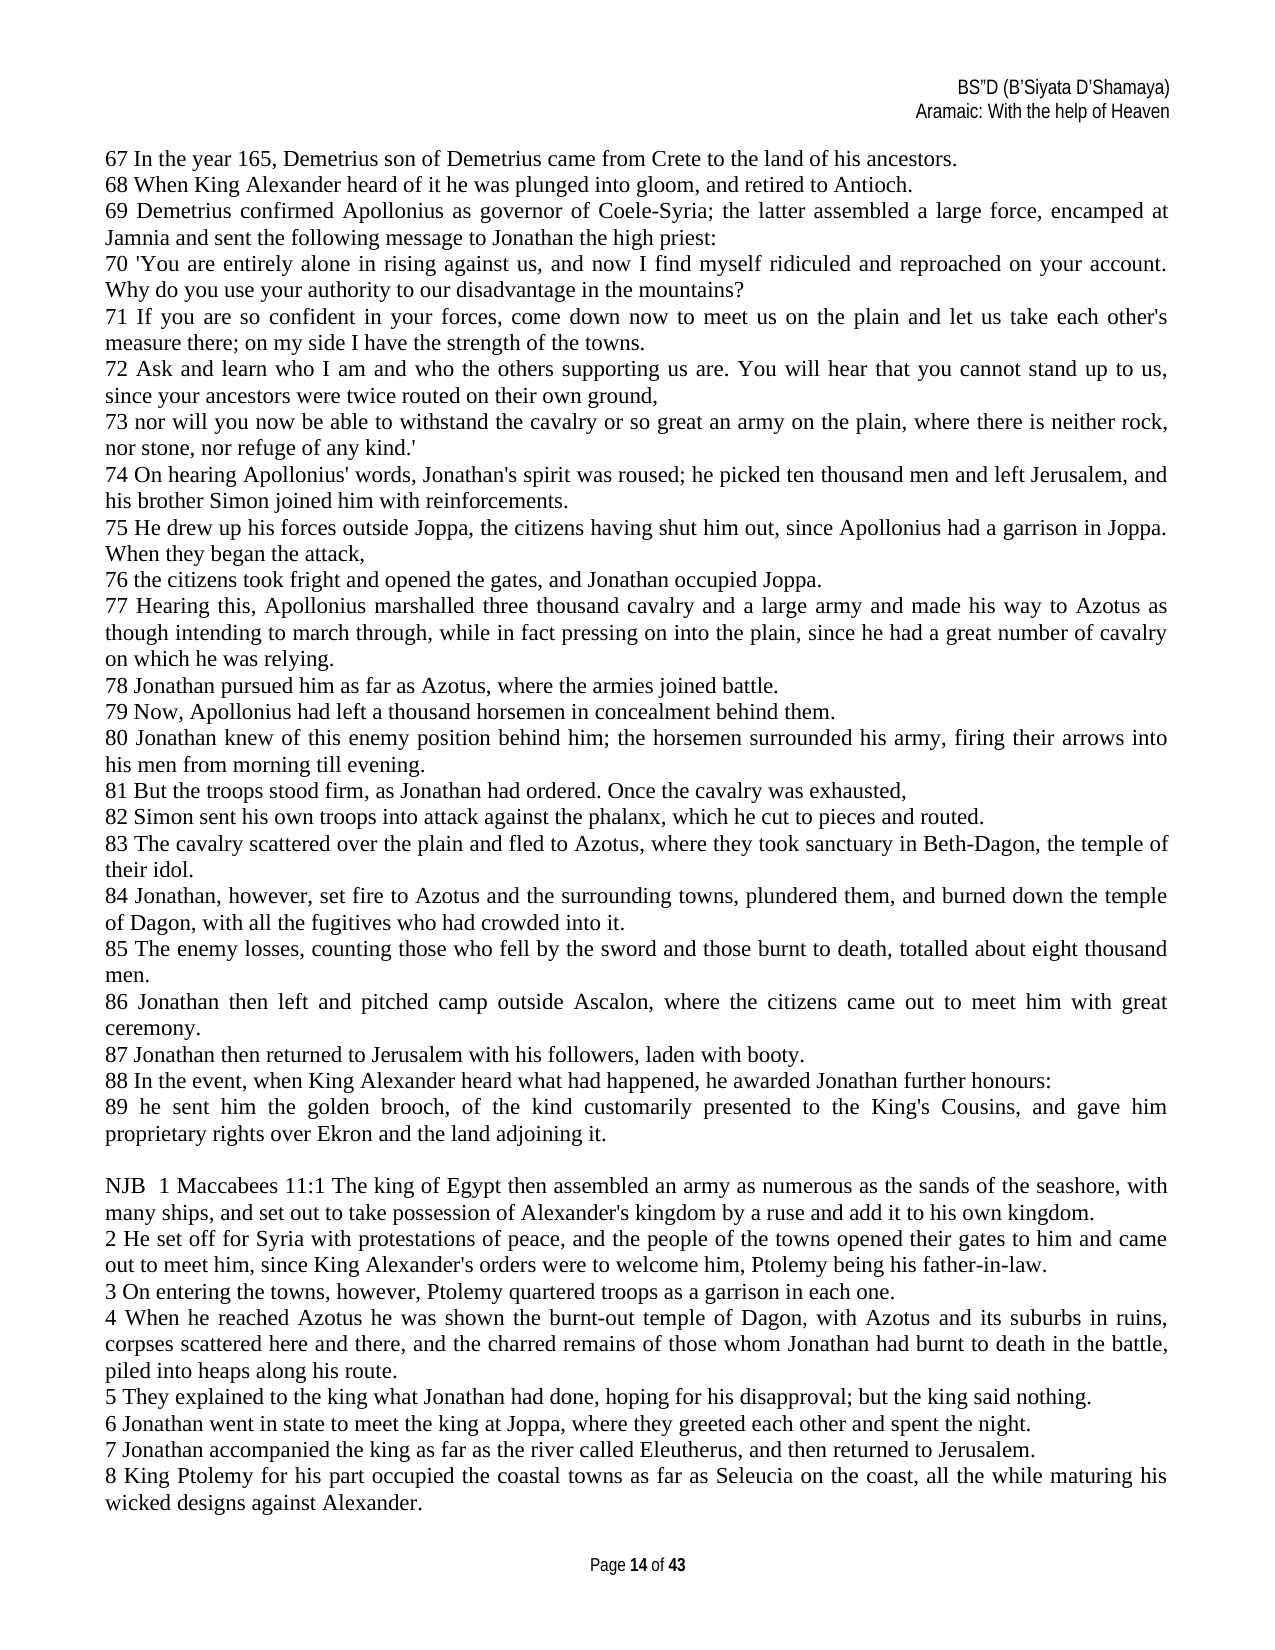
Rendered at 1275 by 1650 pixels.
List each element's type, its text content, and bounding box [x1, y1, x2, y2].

text 80 Jonathan knew of this enemy position behind him; the horsemen surrounded his army, firing their arrows into his men from morning till evening. [105, 724, 1170, 777]
text 85 The enemy losses, counting those who fell by the sword and those burnt to death, totalled about eight thousand men. [105, 935, 1170, 988]
text 82 Simon sent his own troops into attack against the phalanx, which he cut to pieces and routed. [105, 803, 1170, 830]
text 81 But the troops stood firm, as Jonathan had ordered. Once the cavalry was exhausted, [105, 777, 1170, 803]
text 70 'You are entirely alone in rising against us, and now I find myself ridiculed and reproached on your account. Why do you use your authority to our disadvantage in the mountains? [105, 250, 1170, 303]
text 69 Demetrius confirmed Apollonius as governor of Coele-Syria; the latter assembled a large force, encamped at Jamnia and sent the following message to Jonathan the high priest: [105, 197, 1170, 250]
text 71 If you are so confident in your forces, come down now to meet us on the plain and let us take each other's measure there; on my side I have the strength of the towns. [105, 303, 1170, 355]
text 73 nor will you now be able to withstand the cavalry or so great an army on the plain, where there is neither rock, nor stone, nor refuge of any kind.' [105, 408, 1170, 461]
text 79 Now, Apollonius had left a thousand horsemen in concealment behind them. [105, 698, 1170, 724]
text 3 On entering the towns, however, Ptolemy quartered troops as a garrison in each one. [105, 1278, 1170, 1304]
text 72 Ask and learn who I am and who the others supporting us are. You will hear that you cannot stand up to us, since your ancestors were twice routed on their own ground, [105, 355, 1170, 408]
text 89 he sent him the golden brooch, of the kind customarily presented to the King's Cousins, and gave him proprietary rights over Ekron and the land adjoining it. [105, 1093, 1170, 1146]
text 8 King Ptolemy for his part occupied the coastal towns as far as Seleucia on the coast, all the while maturing his wicked designs against Alexander. [105, 1462, 1170, 1515]
text 88 In the event, when King Alexander heard what had happened, he awarded Jonathan further honours: [105, 1067, 1170, 1093]
text NJB 1 Maccabees 11:1 The king of Egypt then assembled an army as numerous as the sands of the seashore, with many ships, and set out to take possession of Alexander's kingdom by a ruse and add it to his own kingdom. [105, 1172, 1170, 1225]
text 67 In the year 165, Demetrius son of Demetrius came from Crete to the land of his ancestors. [105, 144, 1170, 171]
text 86 Jonathan then left and pitched camp outside Ascalon, where the citizens came out to meet him with great ceremony. [105, 988, 1170, 1041]
text 2 He set off for Syria with protestations of peace, and the people of the towns opened their gates to him and came out to meet him, since King Alexander's orders were to welcome him, Ptolemy being his father-in-law. [105, 1225, 1170, 1278]
text 4 When he reached Azotus he was shown the burnt-out temple of Dagon, with Azotus and its suburbs in ruins, corpses scattered here and there, and the charred remains of those whom Jonathan had burnt to death in the battle, piled into heaps along his route. [105, 1304, 1170, 1383]
text 7 Jonathan accompanied the king as far as the river called Eleutherus, and then returned to Jerusalem. [105, 1436, 1170, 1462]
text 87 Jonathan then returned to Jerusalem with his followers, laden with booty. [105, 1041, 1170, 1067]
text 74 On hearing Apollonius' words, Jonathan's spirit was roused; he picked ten thousand men and left Jerusalem, and his brother Simon joined him with reinforcements. [105, 461, 1170, 513]
text 75 He drew up his forces outside Joppa, the citizens having shut him out, since Apollonius had a garrison in Joppa. When they began the attack, [105, 513, 1170, 566]
text 84 Jonathan, however, set fire to Azotus and the surrounding towns, plundered them, and burned down the temple of Dagon, with all the fugitives who had crowded into it. [105, 882, 1170, 935]
text 76 the citizens took fright and opened the gates, and Jonathan occupied Joppa. [105, 566, 1170, 593]
text 6 Jonathan went in state to meet the king at Joppa, where they greeted each other and spent the night. [105, 1409, 1170, 1436]
text 5 They explained to the king what Jonathan had done, hoping for his disapproval; but the king said nothing. [105, 1383, 1170, 1409]
text 77 Hearing this, Apollonius marshalled three thousand cavalry and a large army and made his way to Azotus as though intending to march through, while in fact pressing on into the plain, since he had a great number of cavalry on which he was relying. [105, 593, 1170, 672]
text 78 Jonathan pursued him as far as Azotus, where the armies joined battle. [105, 672, 1170, 698]
text 68 When King Alexander heard of it he was plunged into gloom, and retired to Antioch. [105, 171, 1170, 197]
text 83 The cavalry scattered over the plain and fled to Azotus, where they took sanctuary in Beth-Dagon, the temple of their idol. [105, 830, 1170, 882]
